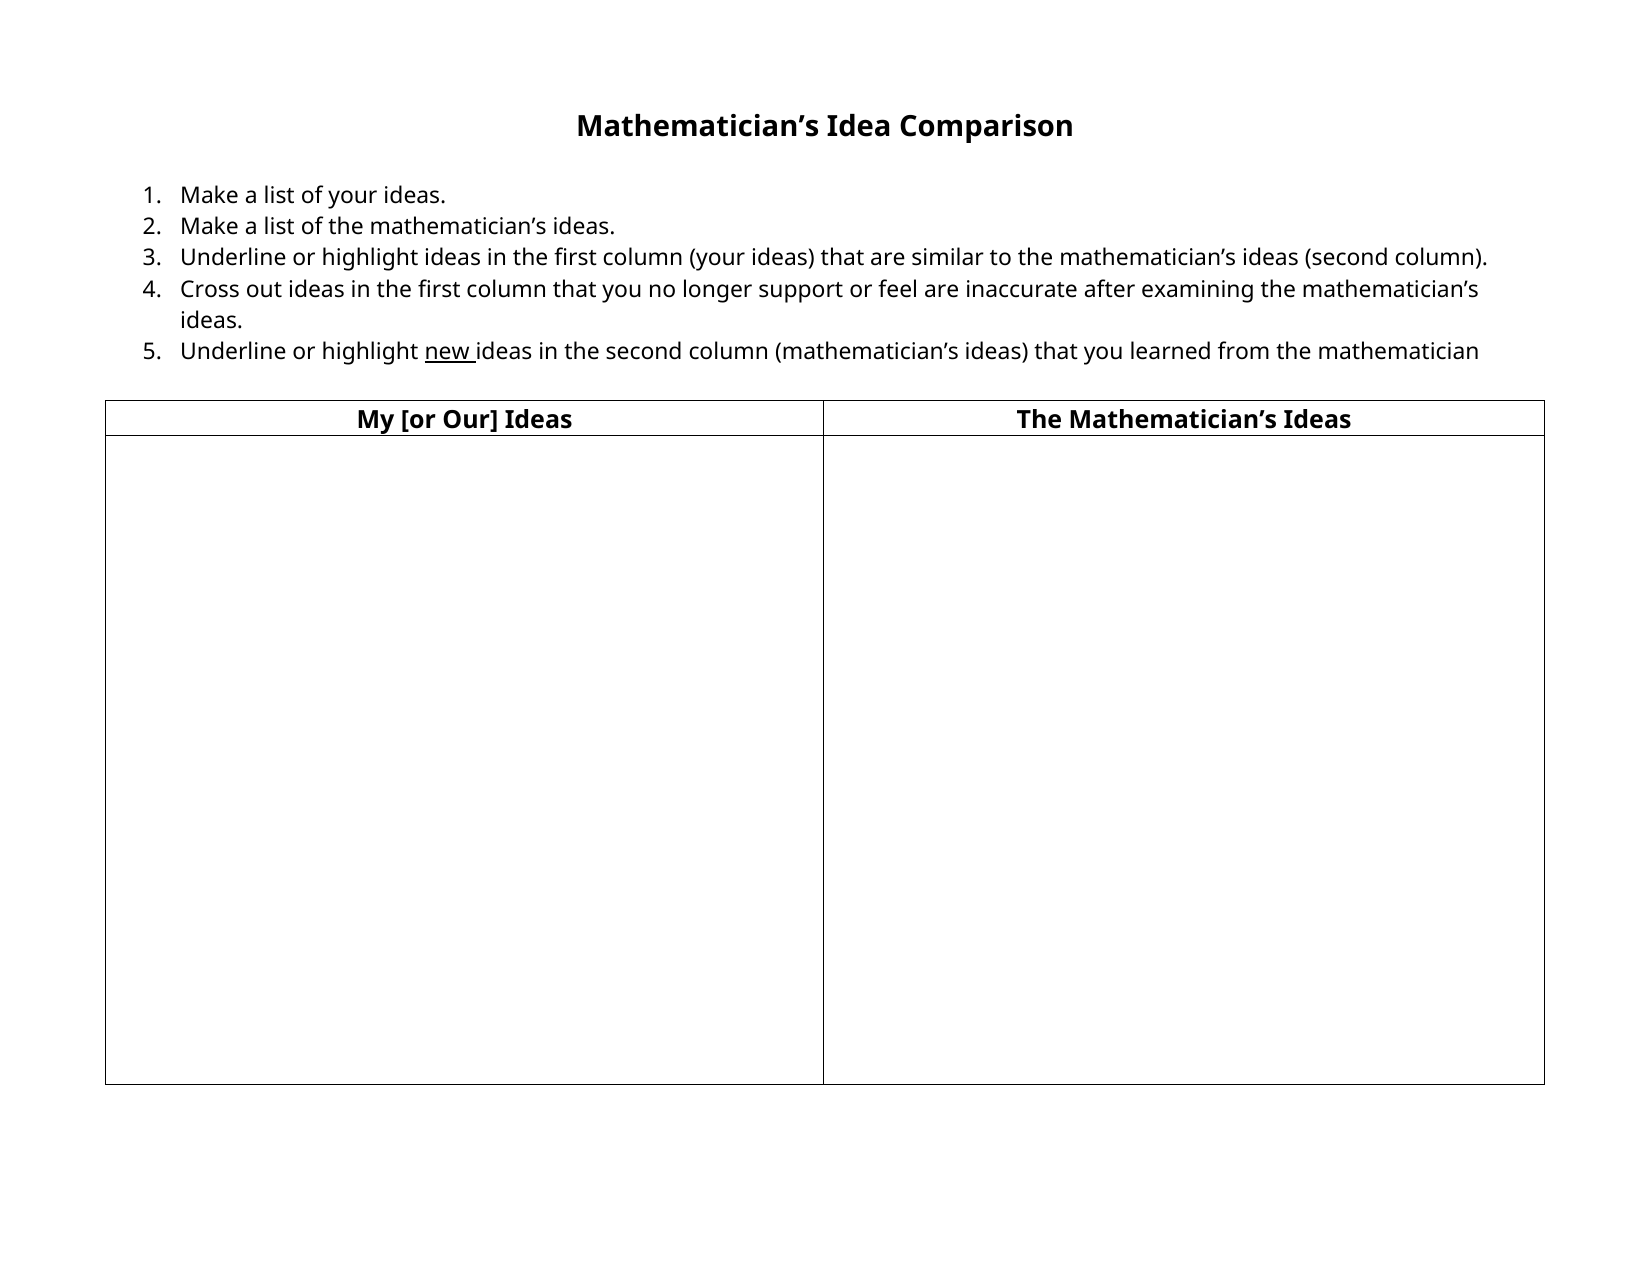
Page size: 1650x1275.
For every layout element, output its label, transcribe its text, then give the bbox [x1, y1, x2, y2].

table_header My [or Our] Ideas [106, 401, 823, 435]
list Underline or highlight ideas in the first column (your ideas) that are similar to the mathematician’s ideas (second column). [142, 241, 1545, 272]
table_header The Mathematician’s Ideas [824, 401, 1544, 435]
table_cell [106, 436, 823, 1084]
list Cross out ideas in the first column that you no longer support or feel are inaccurate after examining the mathematician’s ideas. [142, 272, 1545, 335]
table_cell [824, 436, 1544, 1084]
list Make a list of the mathematician’s ideas. [142, 210, 1545, 241]
list Make a list of your ideas. [142, 179, 1545, 210]
list Underline or highlight new ideas in the second column (mathematician’s ideas) that you learned from the mathematician [142, 335, 1545, 366]
text Mathematician’s Idea Comparison [105, 105, 1545, 145]
